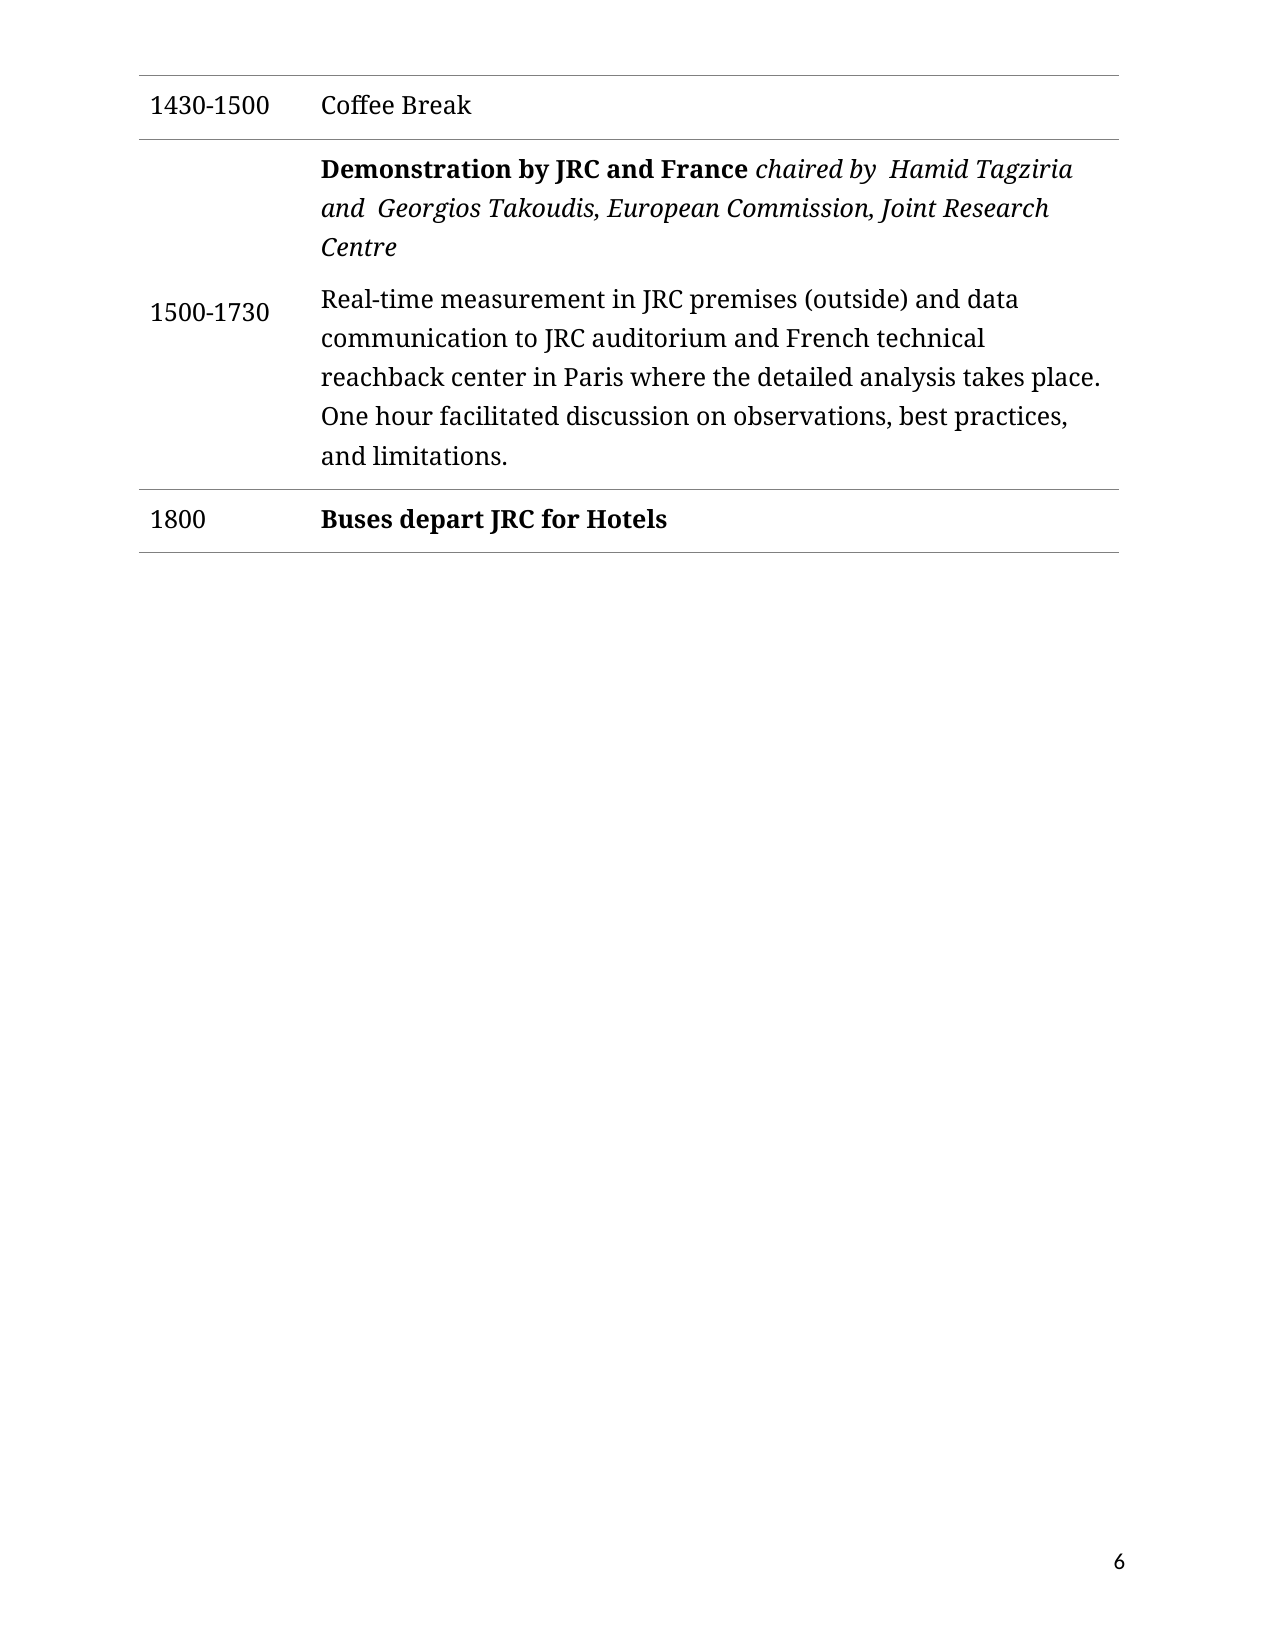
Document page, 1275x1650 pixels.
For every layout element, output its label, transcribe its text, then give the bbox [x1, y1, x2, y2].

table_cell 1500-1730 [139, 140, 309, 488]
table_cell Buses depart JRC for Hotels [309, 490, 1119, 552]
table_cell 1430-1500 [139, 76, 309, 138]
table_cell Demonstration by JRC and France chaired by Hamid Tagziria and Georgios Takoudis, European Commission, Joint Research Centre Real-time measurement in JRC premises (outside) and data communication to JRC auditorium and French technical reachback center in Paris where the detailed analysis takes place. One hour facilitated discussion on observations, best practices, and limitations. [309, 140, 1119, 488]
table_cell 1800 [139, 490, 309, 552]
table_cell Coffee Break [309, 76, 1119, 138]
